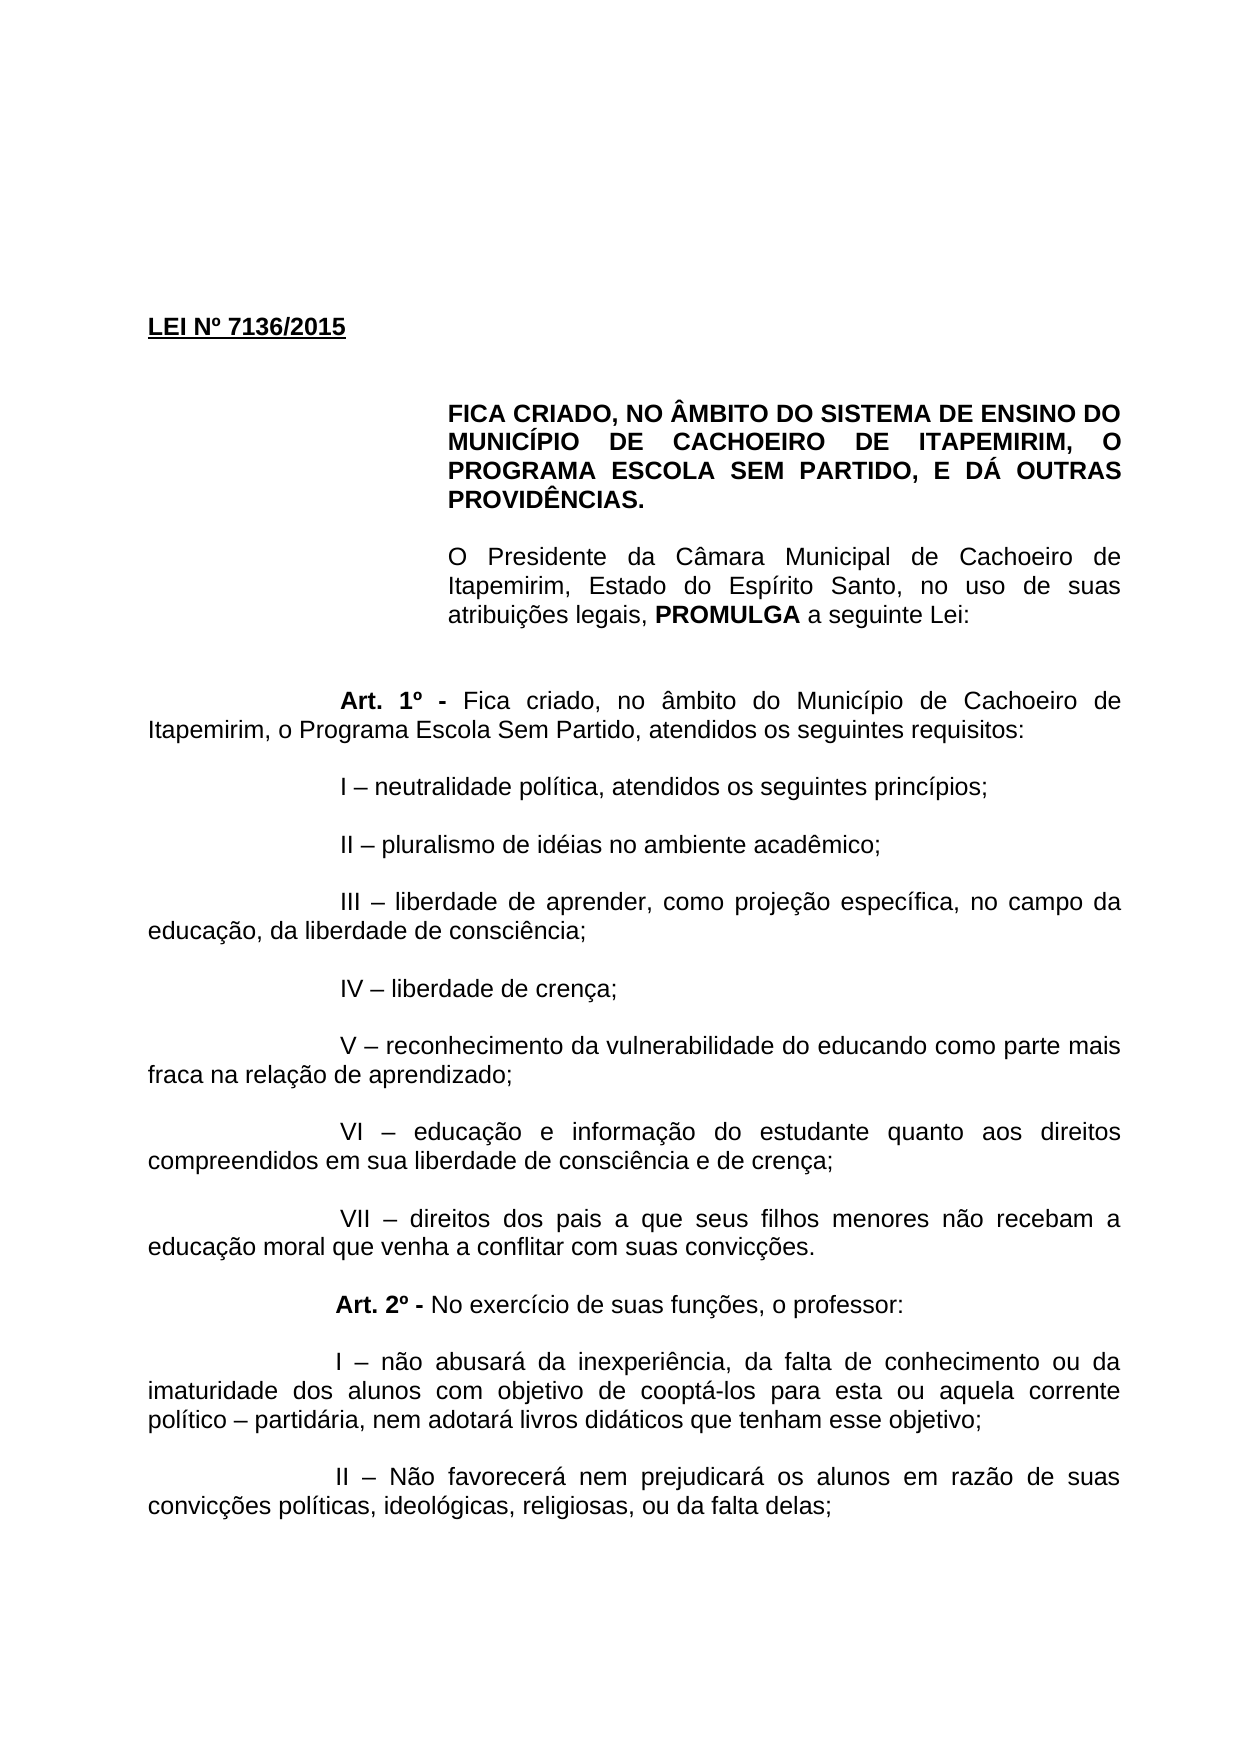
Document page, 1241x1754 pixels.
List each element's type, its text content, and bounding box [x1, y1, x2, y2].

text V – reconhecimento da vulnerabilidade do educando como parte mais fraca na relação de aprendizado; [148, 1031, 1122, 1088]
text I – neutralidade política, atendidos os seguintes princípios; [148, 772, 1122, 801]
text LEI Nº 7136/2015 [148, 312, 1122, 341]
text Art. 1º - Fica criado, no âmbito do Município de Cachoeiro de Itapemirim, o Programa Escola Sem Partido, atendidos os seguintes requisitos: [148, 686, 1122, 743]
text O Presidente da Câmara Municipal de Cachoeiro de Itapemirim, Estado do Espírito Santo, no uso de suas atribuições legais, PROMULGA a seguinte Lei: [448, 542, 1122, 628]
text VII – direitos dos pais a que seus filhos menores não recebam a educação moral que venha a conflitar com suas convicções. [148, 1203, 1122, 1261]
text III – liberdade de aprender, como projeção específica, no campo da educação, da liberdade de consciência; [148, 887, 1122, 945]
text VI – educação e informação do estudante quanto aos direitos compreendidos em sua liberdade de consciência e de crença; [148, 1117, 1122, 1175]
text FICA CRIADO, NO ÂMBITO DO SISTEMA DE ENSINO DO MUNICÍPIO DE CACHOEIRO DE ITAPEMIRIM, O PROGRAMA ESCOLA SEM PARTIDO, E DÁ OUTRAS PROVIDÊNCIAS. [448, 398, 1122, 513]
text IV – liberdade de crença; [148, 973, 1122, 1002]
text II – pluralismo de idéias no ambiente acadêmico; [148, 830, 1122, 858]
text I – não abusará da inexperiência, da falta de conhecimento ou da imaturidade dos alunos com objetivo de cooptá-los para esta ou aquela corrente político – partidária, nem adotará livros didáticos que tenham esse objetivo; [148, 1347, 1122, 1433]
text Art. 2º - No exercício de suas funções, o professor: [148, 1290, 1122, 1318]
text II – Não favorecerá nem prejudicará os alunos em razão de suas convicções políticas, ideológicas, religiosas, ou da falta delas; [148, 1462, 1122, 1520]
